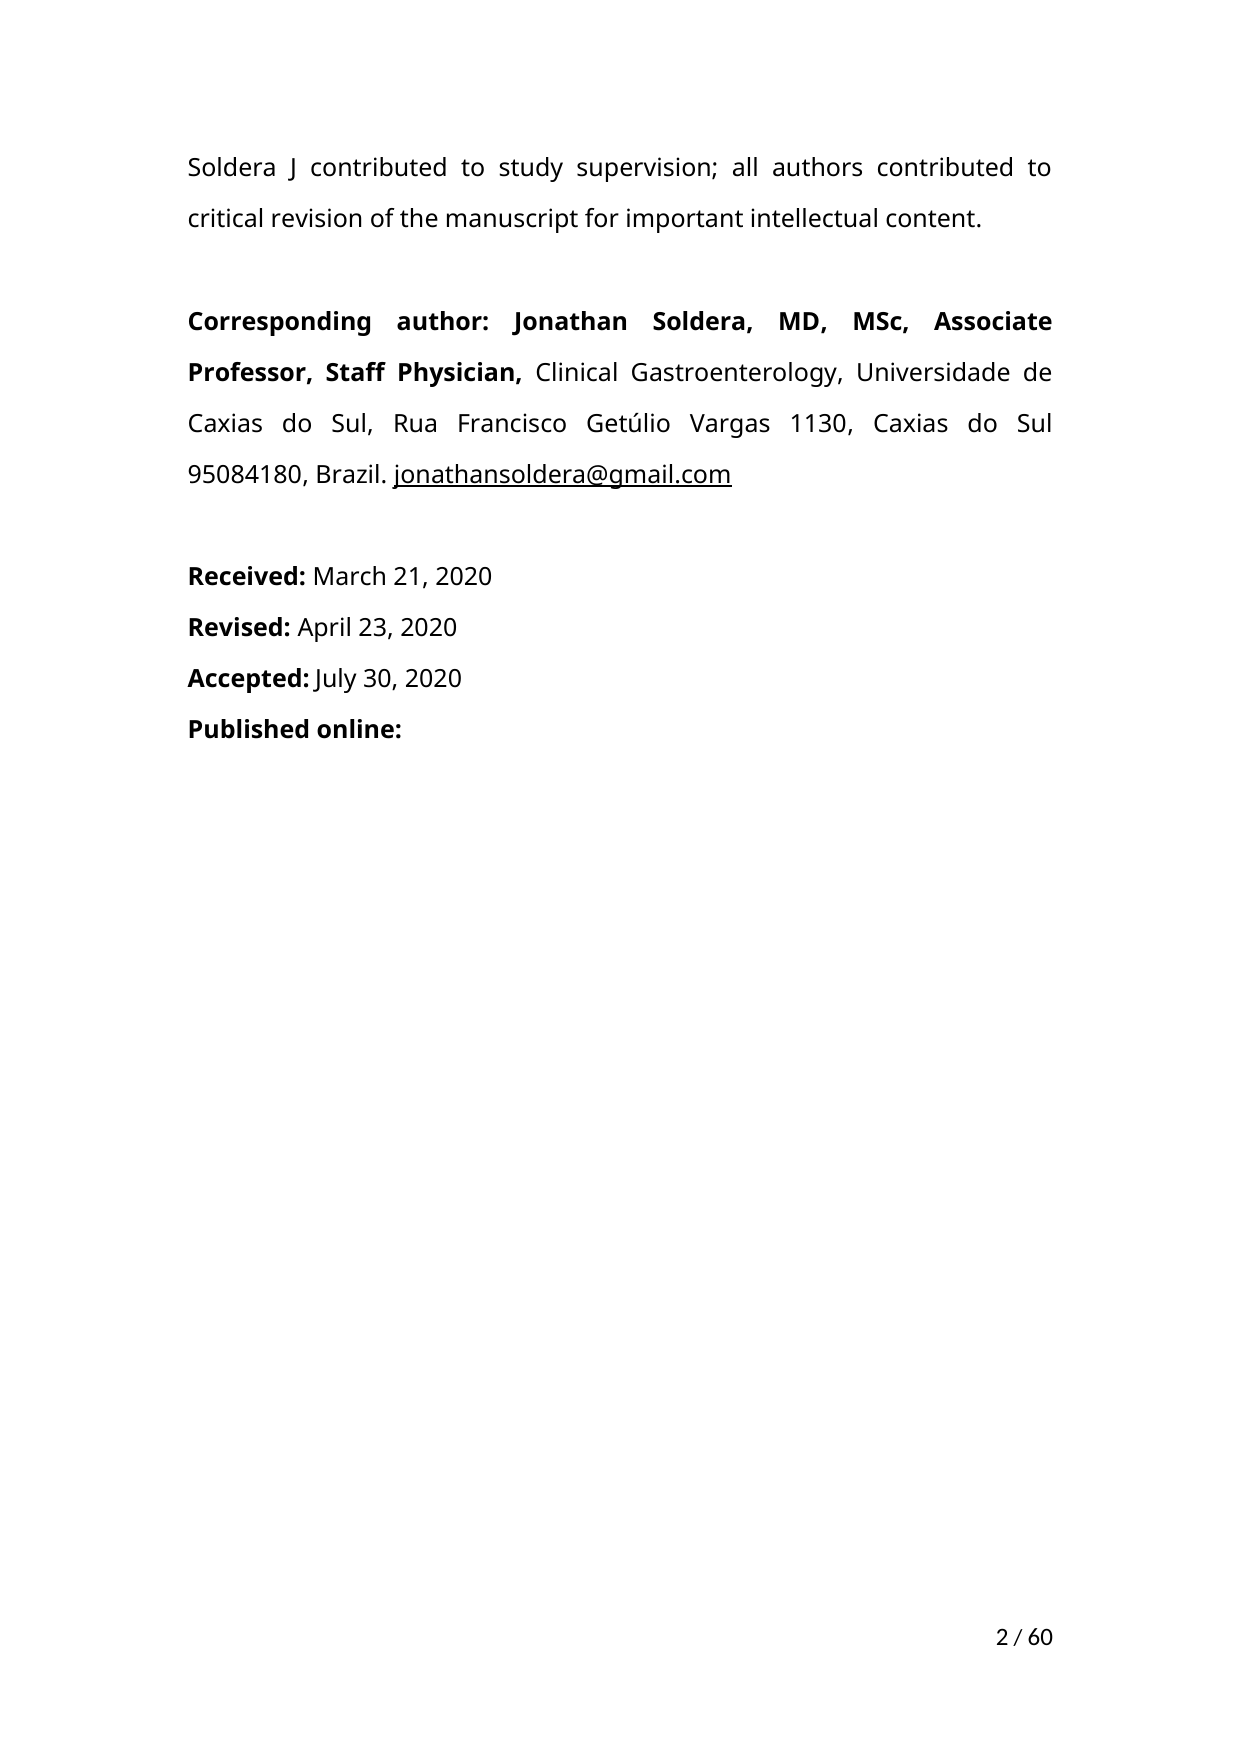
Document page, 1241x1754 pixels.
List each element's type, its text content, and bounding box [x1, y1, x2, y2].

text Published online: [187, 711, 1053, 746]
text Accepted: July 30, 2020 [187, 660, 1053, 694]
text Corresponding author: Jonathan Soldera, MD, MSc, Associate Professor, Staff Physician, Clinical Gastroenterology, Universidade de Caxias do Sul, Rua Francisco Getúlio Vargas 1130, Caxias do Sul 95084180, Brazil. jonathansoldera@gmail.com [187, 303, 1053, 490]
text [187, 150, 1053, 235]
text Revised: April 23, 2020 [187, 609, 1053, 643]
text Received: March 21, 2020 [187, 558, 1053, 592]
